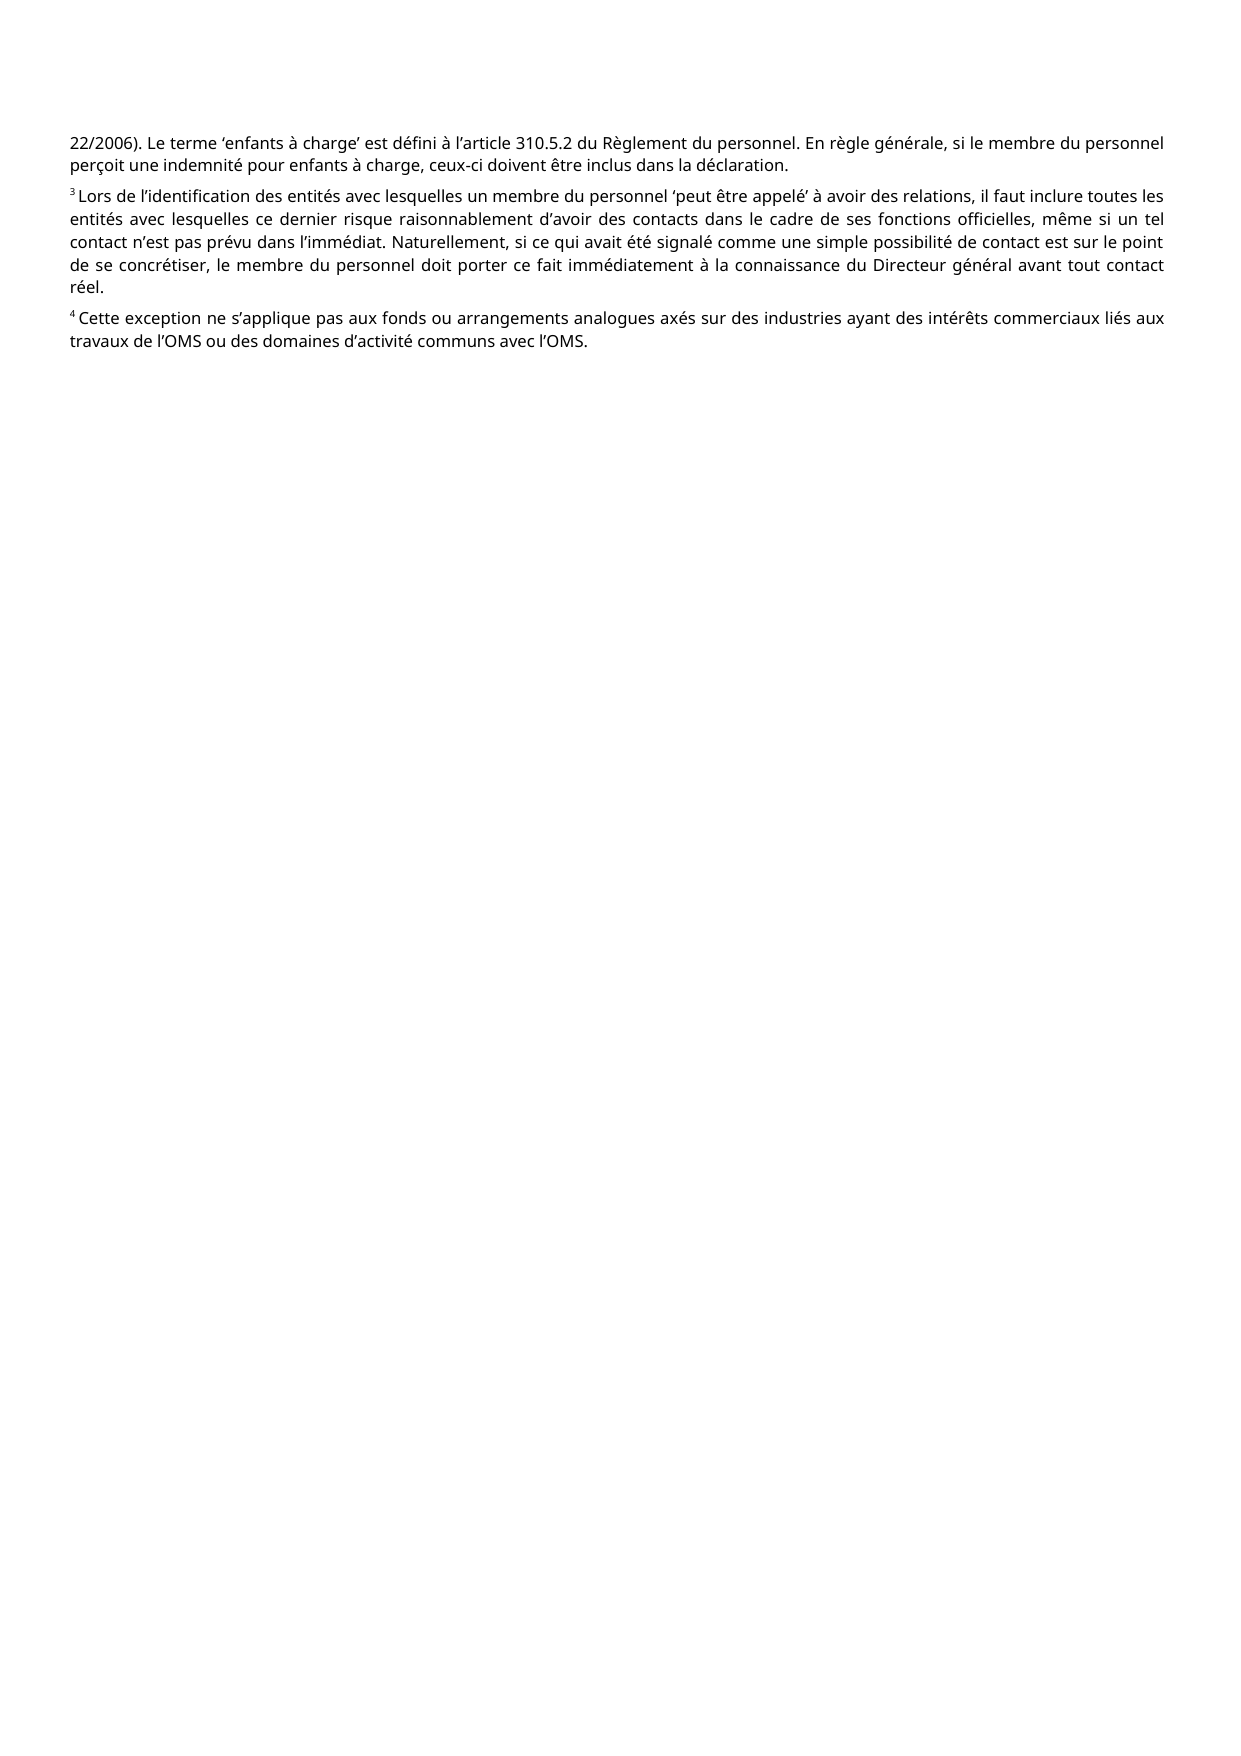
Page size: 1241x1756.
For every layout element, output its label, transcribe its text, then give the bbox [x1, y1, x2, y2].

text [69, 131, 1166, 177]
text 4 Cette exception ne s’applique pas aux fonds ou arrangements analogues axés sur des industries ayant des intérêts commerciaux liés aux travaux de l’OMS ou des domaines d’activité communs avec l’OMS. [69, 307, 1166, 352]
text 3 Lors de l’identification des entités avec lesquelles un membre du personnel ‘peut être appelé’ à avoir des relations, il faut inclure toutes les entités avec lesquelles ce dernier risque raisonnablement d’avoir des contacts dans le cadre de ses fonctions officielles, même si un tel contact n’est pas prévu dans l’immédiat. Naturellement, si ce qui avait été signalé comme une simple possibilité de contact est sur le point de se concrétiser, le membre du personnel doit porter ce fait immédiatement à la connaissance du Directeur général avant tout contact réel. [69, 185, 1166, 298]
